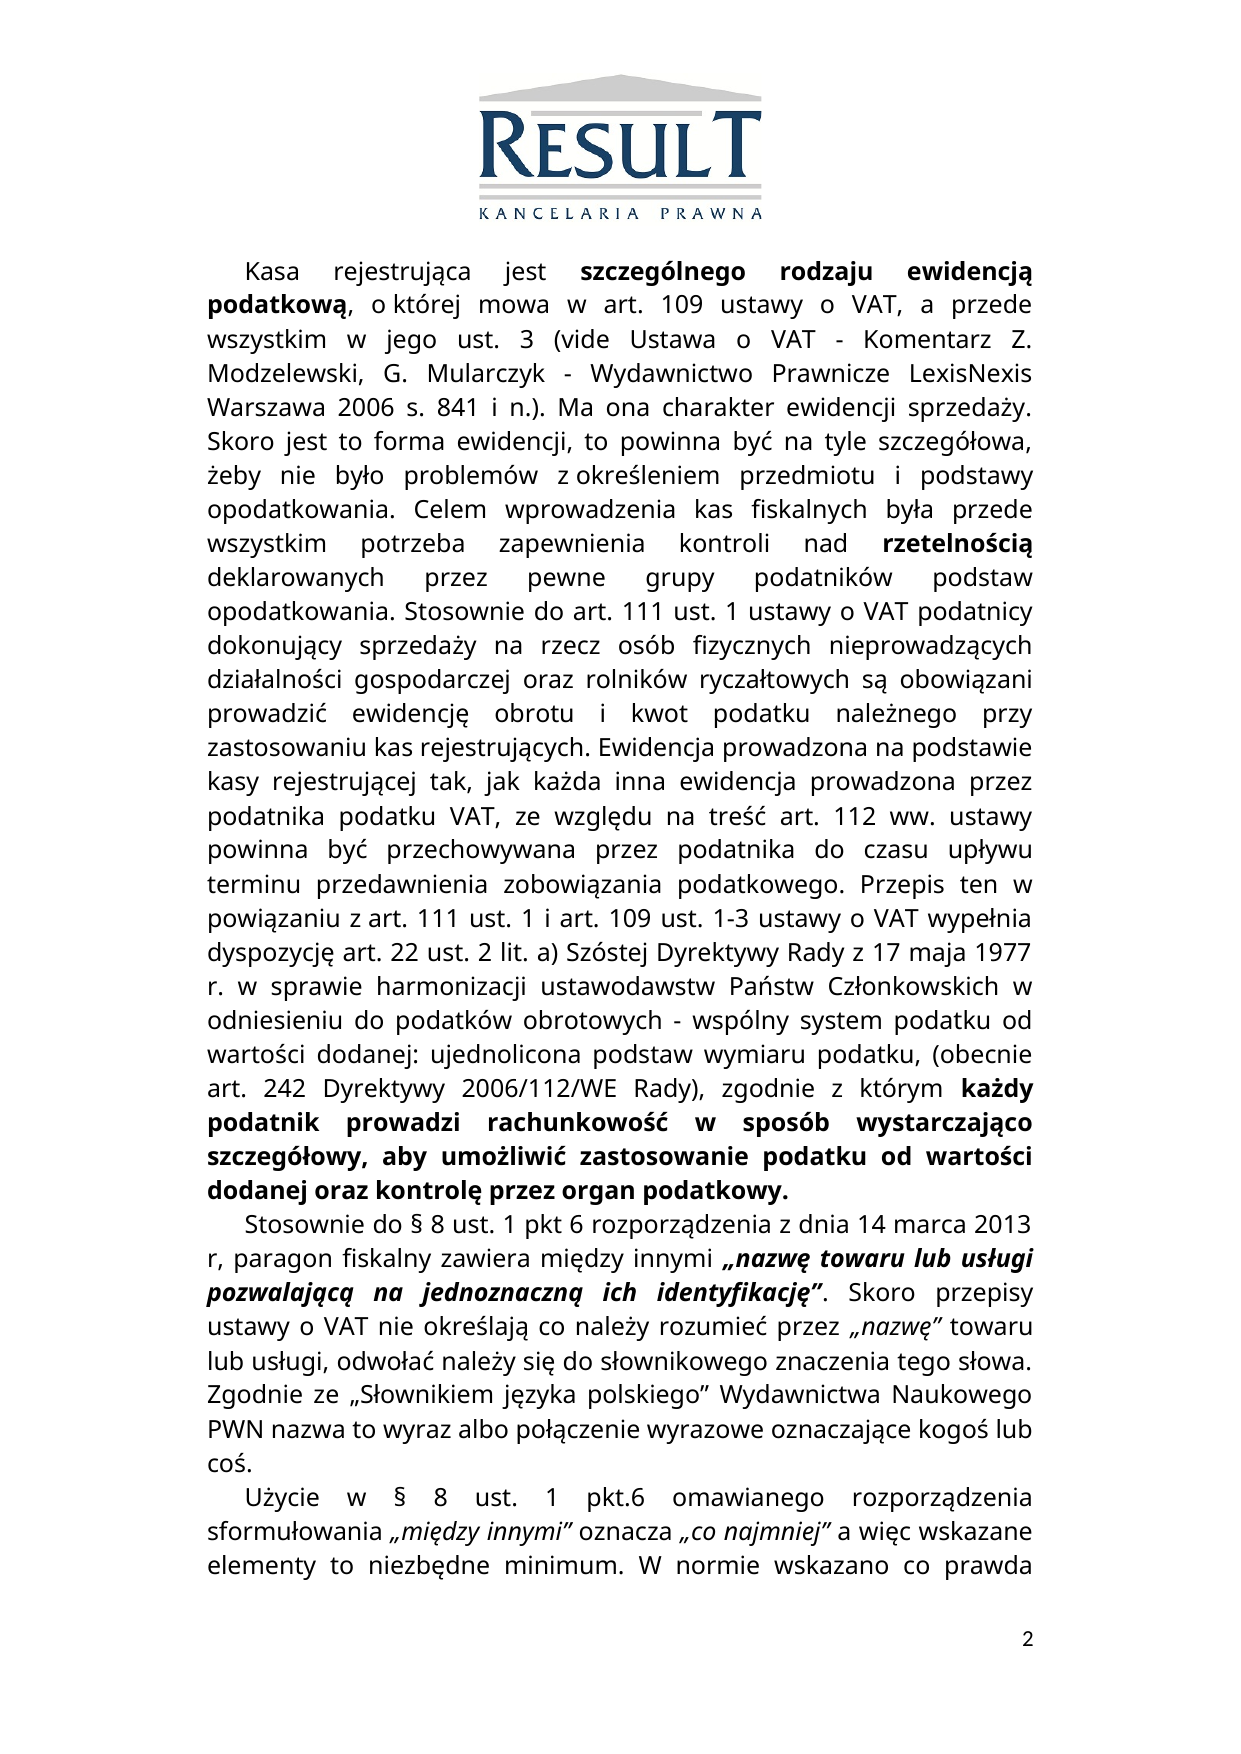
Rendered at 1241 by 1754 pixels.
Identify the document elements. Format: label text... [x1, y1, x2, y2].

text Kasa rejestrująca jest szczególnego rodzaju ewidencją podatkową, o której mowa w art. 109 ustawy o VAT, a przede wszystkim w jego ust. 3 (vide Ustawa o VAT - Komentarz Z. Modzelewski, G. Mularczyk - Wydawnictwo Prawnicze LexisNexis Warszawa 2006 s. 841 i n.). Ma ona charakter ewidencji sprzedaży. Skoro jest to forma ewidencji, to powinna być na tyle szczegółowa, żeby nie było problemów z określeniem przedmiotu i podstawy opodatkowania. Celem wprowadzenia kas fiskalnych była przede wszystkim potrzeba zapewnienia kontroli nad rzetelnością deklarowanych przez pewne grupy podatników podstaw opodatkowania. Stosownie do art. 111 ust. 1 ustawy o VAT podatnicy dokonujący sprzedaży na rzecz osób fizycznych nieprowadzących działalności gospodarczej oraz rolników ryczałtowych są obowiązani prowadzić ewidencję obrotu i kwot podatku należnego przy zastosowaniu kas rejestrujących. Ewidencja prowadzona na podstawie kasy rejestrującej tak, jak każda inna ewidencja prowadzona przez podatnika podatku VAT, ze względu na treść art. 112 ww. ustawy powinna być przechowywana przez podatnika do czasu upływu terminu przedawnienia zobowiązania podatkowego. Przepis ten w powiązaniu z art. 111 ust. 1 i art. 109 ust. 1-3 ustawy o VAT wypełnia dyspozycję art. 22 ust. 2 lit. a) Szóstej Dyrektywy Rady z 17 maja 1977 r. w sprawie harmonizacji ustawodawstw Państw Członkowskich w odniesieniu do podatków obrotowych - wspólny system podatku od wartości dodanej: ujednolicona podstaw wymiaru podatku, (obecnie art. 242 Dyrektywy 2006/112/WE Rady), zgodnie z którym każdy podatnik prowadzi rachunkowość w sposób wystarczająco szczegółowy, aby umożliwić zastosowanie podatku od wartości dodanej oraz kontrolę przez organ podatkowy. [207, 253, 1033, 1207]
picture [478, 73, 762, 226]
text Stosownie do § 8 ust. 1 pkt 6 rozporządzenia z dnia 14 marca 2013 r, paragon fiskalny zawiera między innymi „nazwę towaru lub usługi pozwalającą na jednoznaczną ich identyfikację”. Skoro przepisy ustawy o VAT nie określają co należy rozumieć przez „nazwę” towaru lub usługi, odwołać należy się do słownikowego znaczenia tego słowa. Zgodnie ze „Słownikiem języka polskiego” Wydawnictwa Naukowego PWN nazwa to wyraz albo połączenie wyrazowe oznaczające kogoś lub coś. [207, 1207, 1033, 1479]
